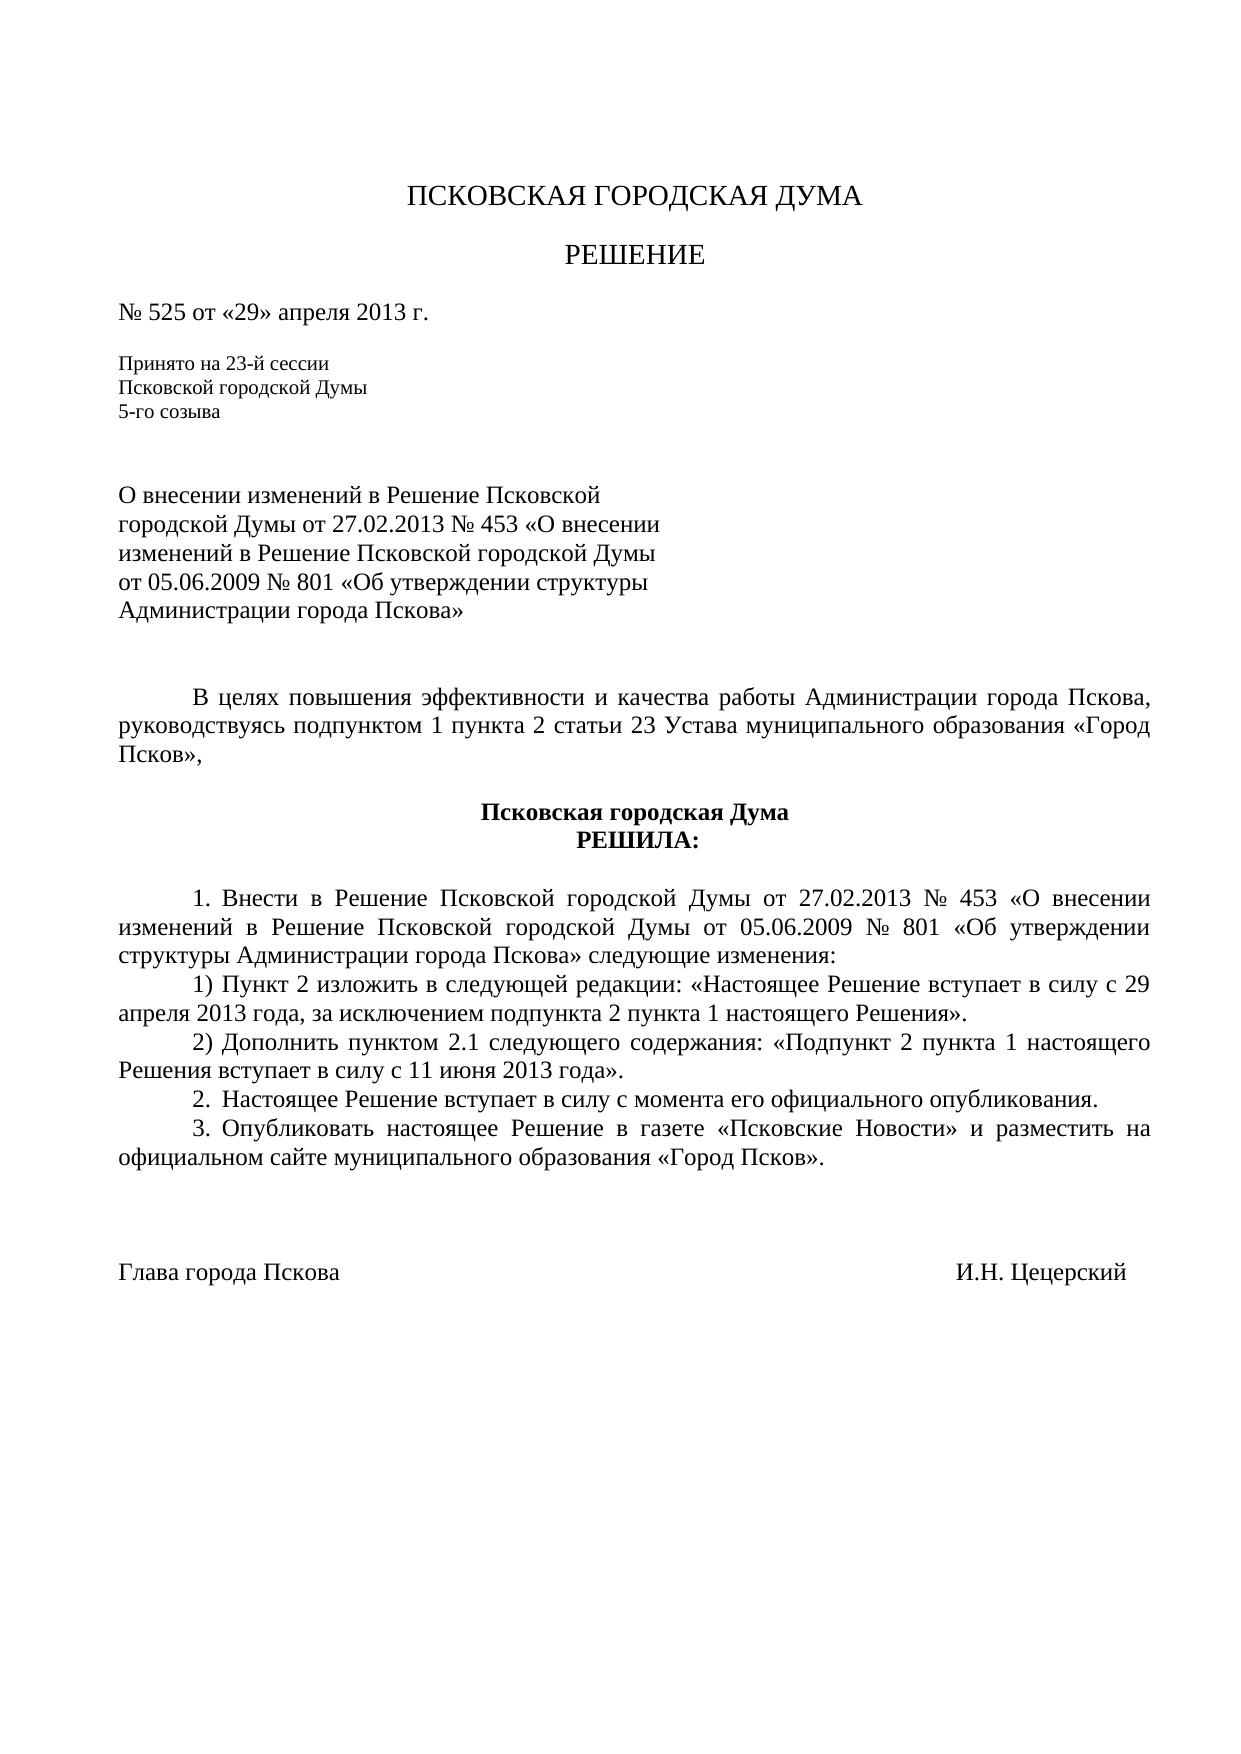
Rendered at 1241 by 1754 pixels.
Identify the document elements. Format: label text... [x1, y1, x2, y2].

text РЕШЕНИЕ [118, 237, 1152, 271]
text № 525 от «29» апреля 2013 г. [118, 297, 1152, 326]
text Администрации города Пскова» [118, 595, 1152, 624]
text Принято на 23-й сессии [118, 351, 1152, 375]
list Настоящее Решение вступает в силу с момента его официального опубликования. [118, 1084, 1152, 1113]
text В целях повышения эффективности и качества работы Администрации города Пскова, руководствуясь подпунктом 1 пункта 2 статьи 23 Устава муниципального образования «Город Псков», [118, 682, 1152, 768]
text от 05.06.2009 № 801 «Об утверждении структуры [118, 567, 1152, 595]
text РЕШИЛА: [118, 825, 1152, 854]
text городской Думы от 27.02.2013 № 453 «О внесении [118, 509, 1152, 538]
list Дополнить пунктом 2.1 следующего содержания: «Подпункт 2 пункта 1 настоящего Решения вступает в силу с 11 июня 2013 года». [118, 1027, 1152, 1084]
text изменений в Решение Псковской городской Думы [118, 538, 1152, 567]
text О внесении изменений в Решение Псковской [118, 480, 1152, 509]
text Псковской городской Думы [118, 375, 1152, 399]
text Псковская городская Дума [118, 797, 1152, 825]
text 5-го созыва [118, 399, 1152, 423]
list Пункт 2 изложить в следующей редакции: «Настоящее Решение вступает в силу с 29 апреля 2013 года, за исключением подпункта 2 пункта 1 настоящего Решения». [118, 969, 1152, 1027]
list Опубликовать настоящее Решение в газете «Псковские Новости» и разместить на официальном сайте муниципального образования «Город Псков». [118, 1113, 1152, 1170]
text Глава города Пскова И.Н. Цецерский [118, 1257, 1152, 1285]
text ПСКОВСКАЯ ГОРОДСКАЯ ДУМА [118, 178, 1152, 212]
list Внести в Решение Псковской городской Думы от 27.02.2013 № 453 «О внесении изменений в Решение Псковской городской Думы от 05.06.2009 № 801 «Об утверждении структуры Администрации города Пскова» следующие изменения: [118, 883, 1152, 969]
